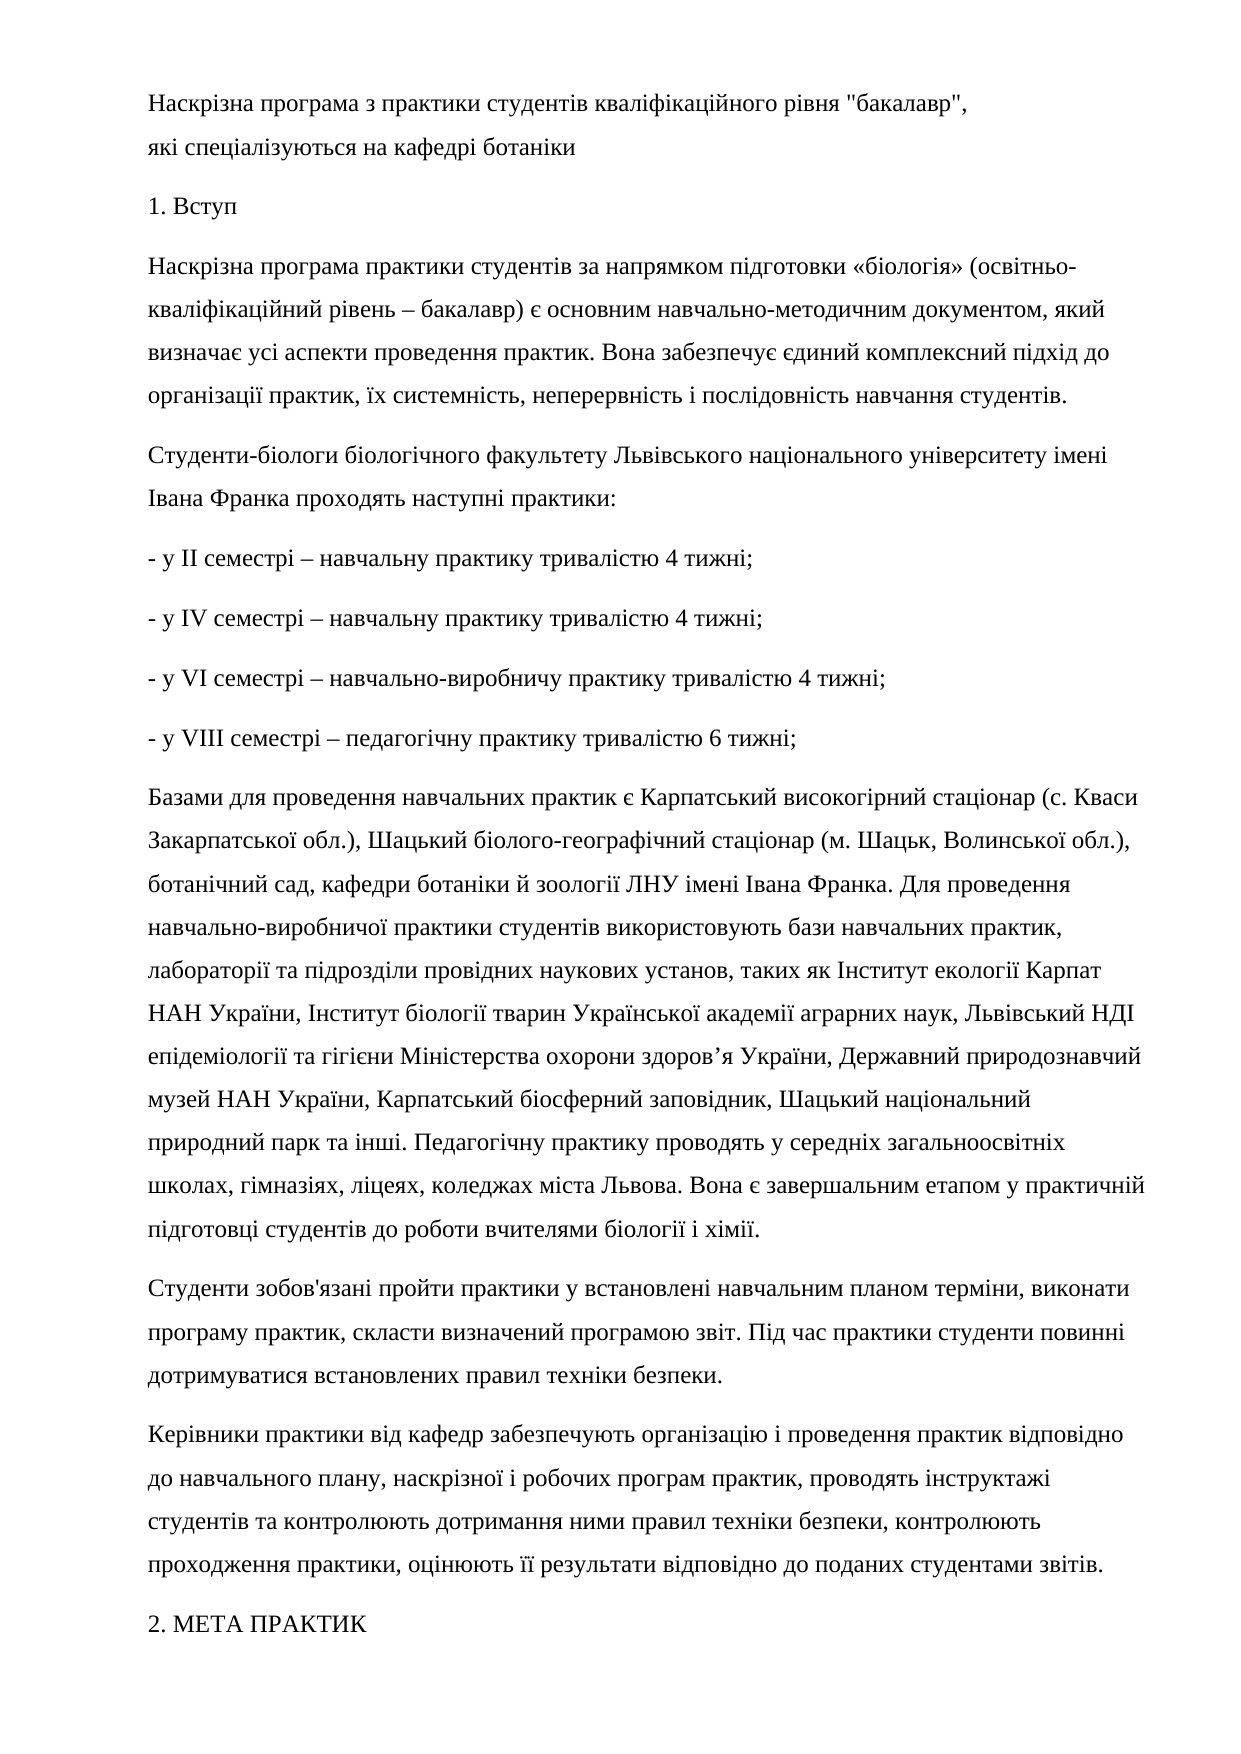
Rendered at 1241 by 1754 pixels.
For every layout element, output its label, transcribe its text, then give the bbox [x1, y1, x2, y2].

text Базами для проведення навчальних практик є Карпатський високогірний стаціонар (с. Кваси Закарпатської обл.), Шацький біолого-географічний стаціонар (м. Шацьк, Волинської обл.), ботанічний сад, кафедри ботаніки й зоології ЛНУ імені Івана Франка. Для проведення навчально-виробничої практики студентів використовують бази навчальних практик, лабораторії та підрозділи провідних наукових установ, таких як Інститут екології Карпат НАН України, Інститут біології тварин Української академії аграрних наук, Львівський НДІ епідеміології та гігієни Міністерства охорони здоров’я України, Державний природознавчий музей НАН України, Карпатський біосферний заповідник, Шацький національний природний парк та інші. Педагогічну практику проводять у середніх загальноосвітніх школах, гімназіях, ліцеях, коледжах міста Львова. Вона є завершальним етапом у практичній підготовці студентів до роботи вчителями біології і хімії. [148, 782, 1152, 1242]
text - у VIII семестрі – педагогічну практику тривалістю 6 тижні; [148, 723, 1152, 751]
text - у VI семестрі – навчально-виробничу практику тривалістю 4 тижні; [148, 663, 1152, 692]
text Керівники практики від кафедр забезпечують організацію і проведення практик відповідно до навчального плану, наскрізної і робочих програм практик, проводять інструктажі студентів та контролюють дотримання ними правил техніки безпеки, контролюють проходження практики, оцінюють її результати відповідно до поданих студентами звітів. [148, 1419, 1152, 1578]
text Наскрізна програма з практики студентів кваліфікаційного рівня "бакалавр", які спеціалізуються на кафедрі ботаніки [148, 88, 1152, 160]
text - у IV семестрі – навчальну практику тривалістю 4 тижні; [148, 603, 1152, 632]
text Наскрізна програма практики студентів за напрямком підготовки «біологія» (освітньо-кваліфікаційний рівень – бакалавр) є основним навчально-методичним документом, який визначає усі аспекти проведення практик. Вона забезпечує єдиний комплексний підхід до організації практик, їх системність, неперервність і послідовність навчання студентів. [148, 251, 1152, 409]
text Студенти зобов'язані пройти практики у встановлені навчальним планом терміни, виконати програму практик, скласти визначений програмою звіт. Під час практики студенти повинні дотримуватися встановлених правил техніки безпеки. [148, 1273, 1152, 1388]
text - у II семестрі – навчальну практику тривалістю 4 тижні; [148, 543, 1152, 572]
text 2. МЕТА ПРАКТИК [148, 1609, 1152, 1637]
text Студенти-біологи біологічного факультету Львівського національного університету імені Івана Франка проходять наступні практики: [148, 440, 1152, 512]
text 1. Вступ [148, 191, 1152, 220]
